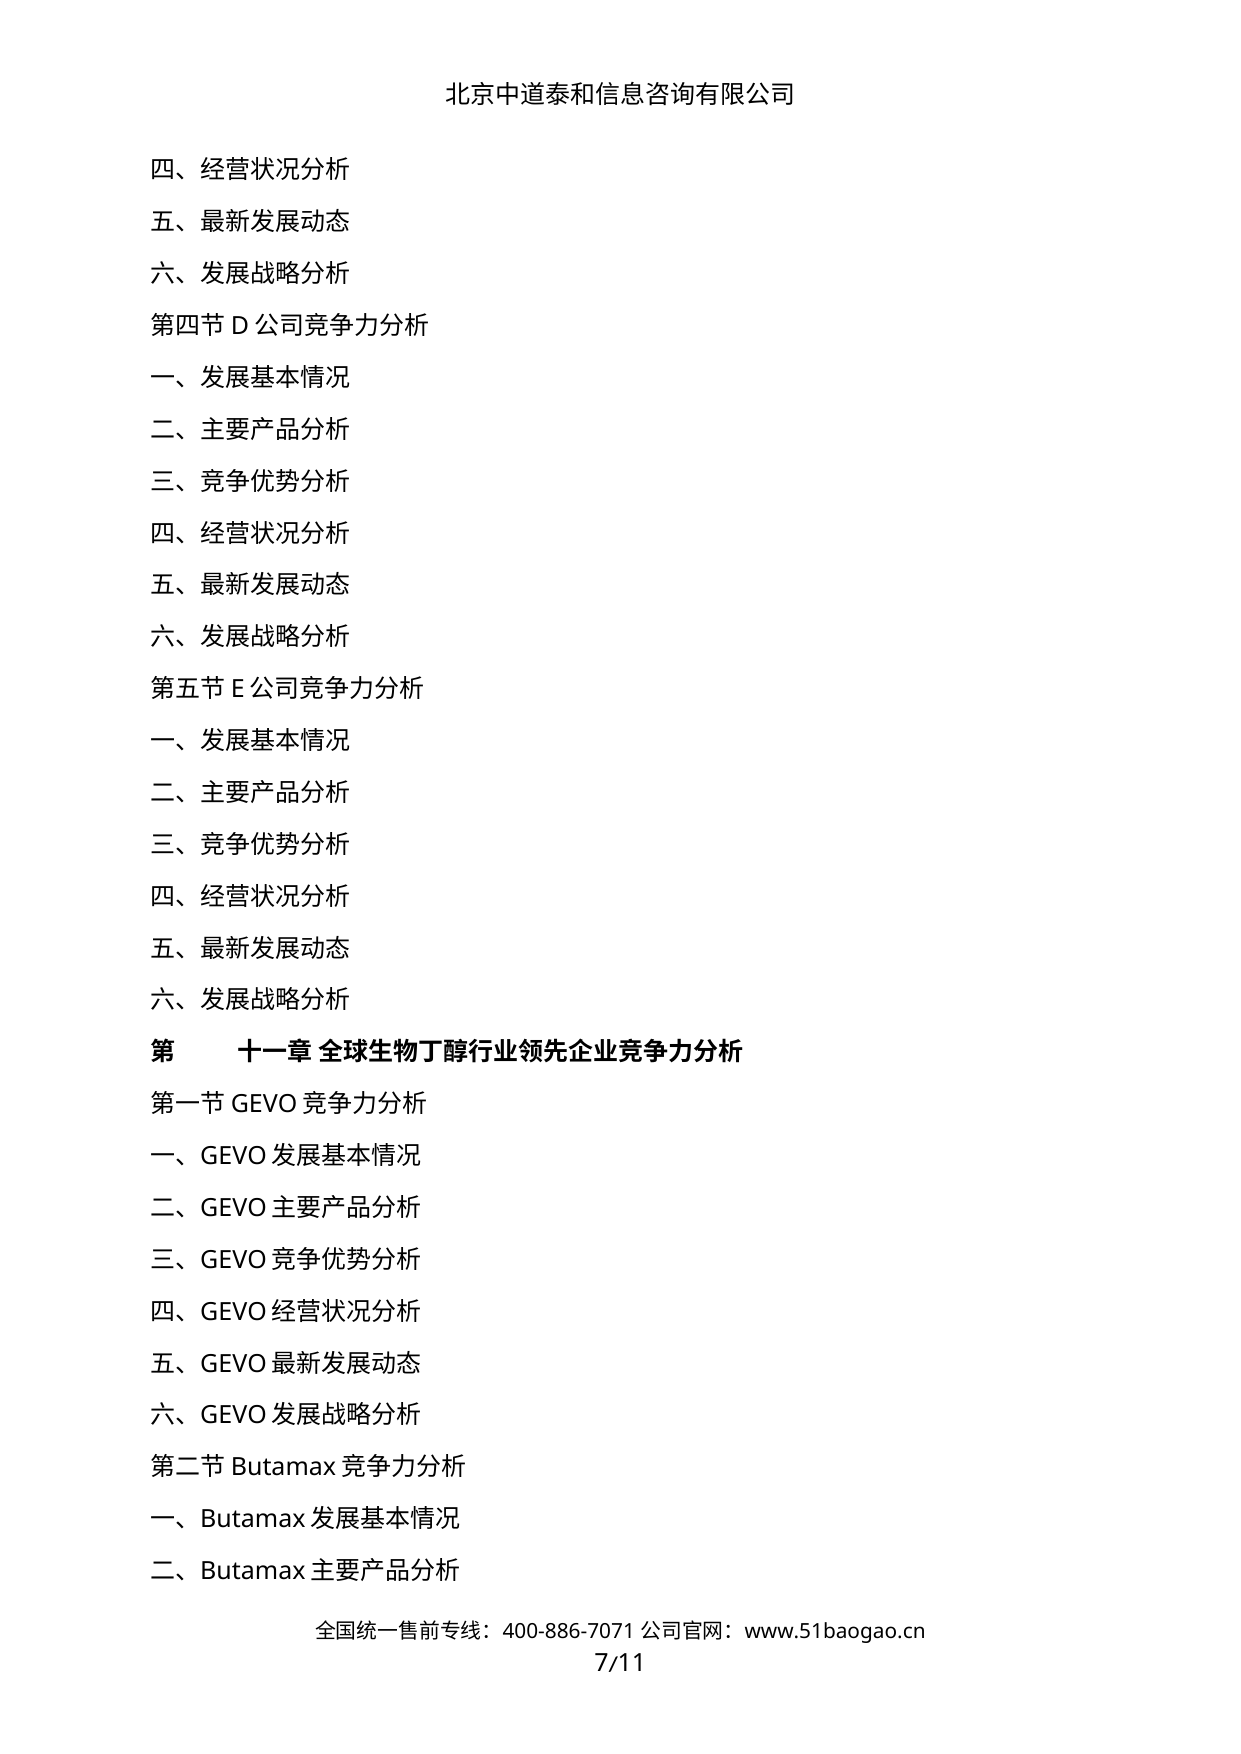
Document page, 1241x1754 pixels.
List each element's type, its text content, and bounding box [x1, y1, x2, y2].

text 五、最新发展动态 [150, 565, 1090, 601]
text 四、经营状况分析 [150, 513, 1090, 549]
text 二、GEVO主要产品分析 [150, 1187, 1090, 1224]
text 四、经营状况分析 [150, 876, 1090, 912]
text 第五节 E公司竞争力分析 [150, 669, 1090, 705]
text 二、主要产品分析 [150, 409, 1090, 446]
text 六、发展战略分析 [150, 617, 1090, 653]
text 五、最新发展动态 [150, 928, 1090, 964]
text 一、GEVO发展基本情况 [150, 1136, 1090, 1172]
text 六、发展战略分析 [150, 980, 1090, 1016]
text 第 十一章 全球生物丁醇行业领先企业竞争力分析 [150, 1032, 1090, 1068]
text 三、GEVO竞争优势分析 [150, 1239, 1090, 1276]
text 第二节 Butamax竞争力分析 [150, 1447, 1090, 1483]
text 三、竞争优势分析 [150, 461, 1090, 497]
text 五、最新发展动态 [150, 202, 1090, 238]
text 二、Butamax主要产品分析 [150, 1551, 1090, 1587]
text 一、发展基本情况 [150, 721, 1090, 757]
text 三、竞争优势分析 [150, 824, 1090, 861]
text 六、GEVO发展战略分析 [150, 1395, 1090, 1431]
text 四、GEVO经营状况分析 [150, 1291, 1090, 1327]
text 四、经营状况分析 [150, 150, 1090, 186]
text 六、发展战略分析 [150, 254, 1090, 290]
text 五、GEVO最新发展动态 [150, 1343, 1090, 1379]
text 二、主要产品分析 [150, 772, 1090, 809]
text 一、发展基本情况 [150, 357, 1090, 394]
text 第四节 D公司竞争力分析 [150, 306, 1090, 342]
text 一、Butamax发展基本情况 [150, 1499, 1090, 1535]
text 第一节 GEVO竞争力分析 [150, 1084, 1090, 1120]
